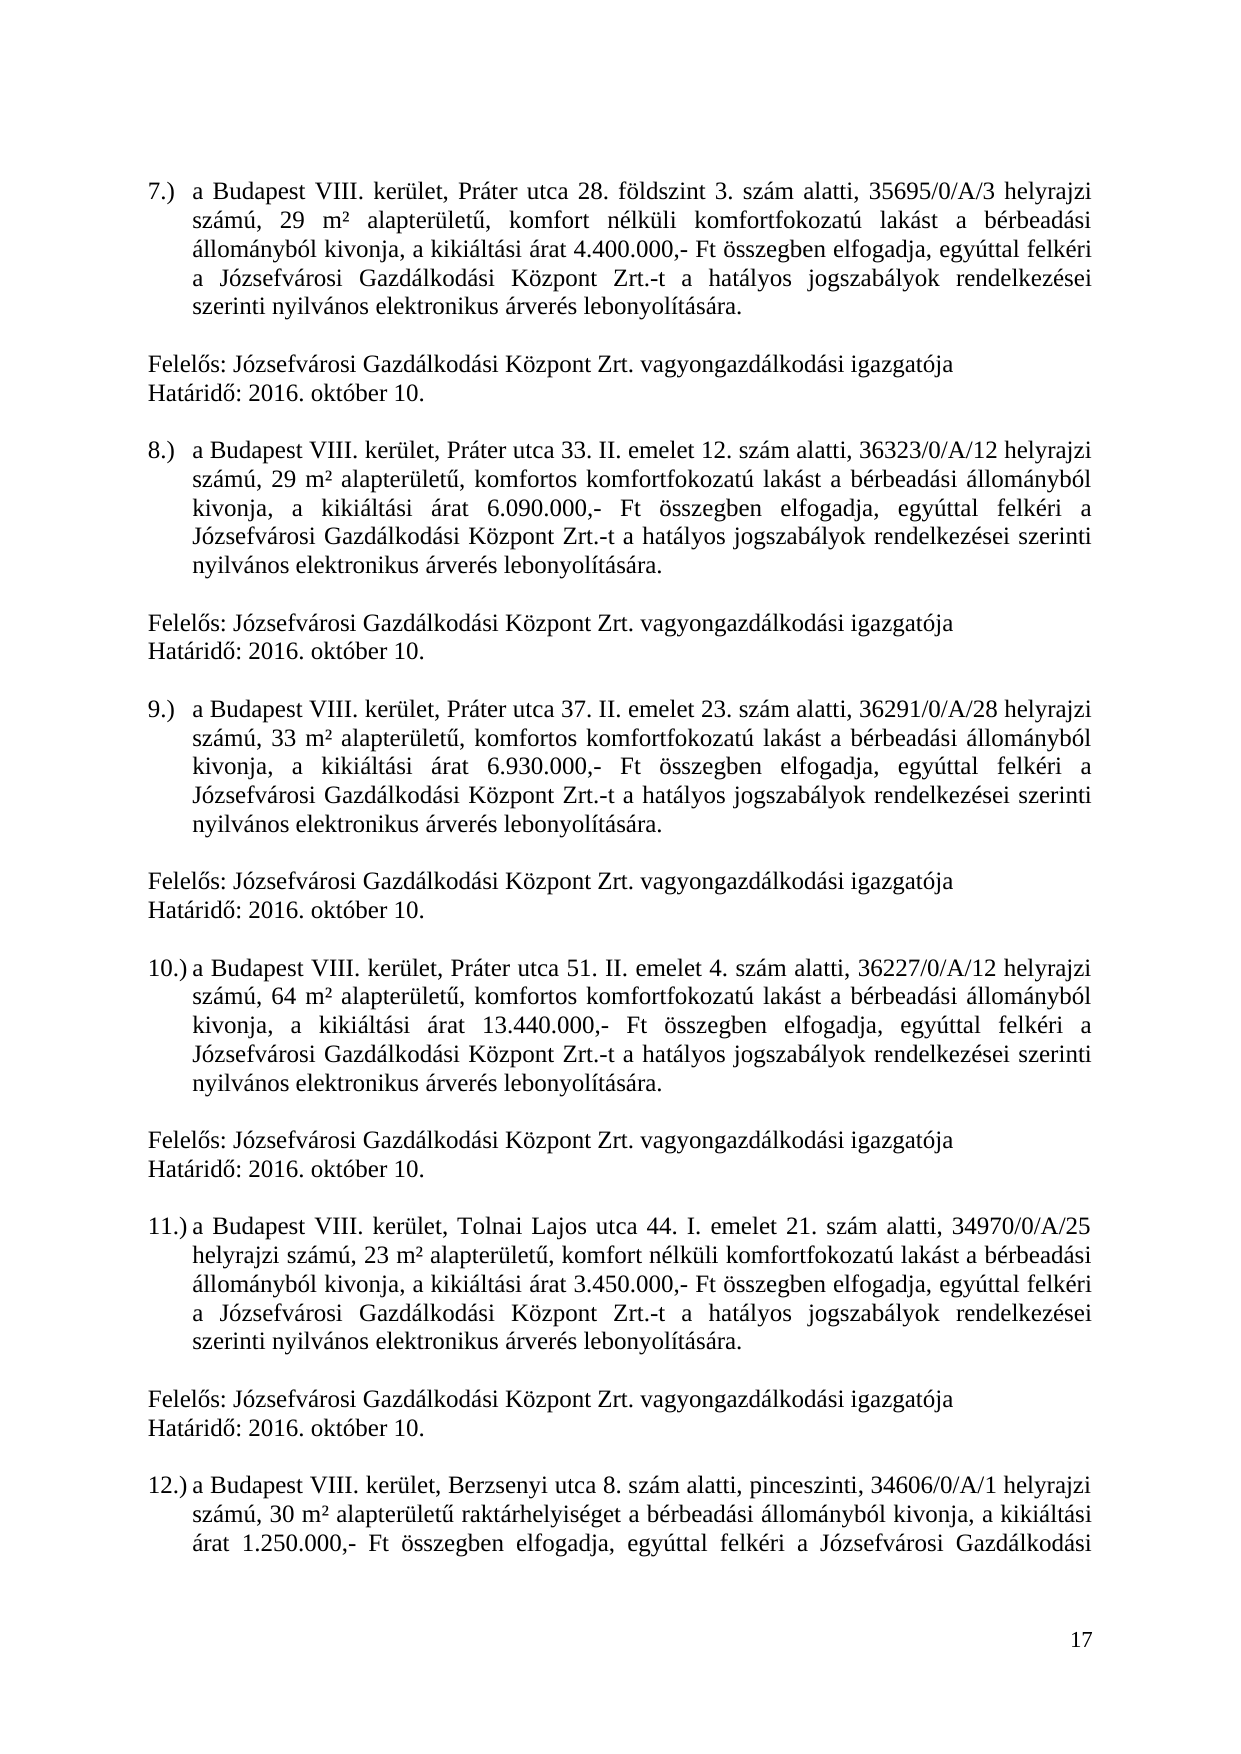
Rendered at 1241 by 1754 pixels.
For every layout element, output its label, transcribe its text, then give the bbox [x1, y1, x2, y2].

text Határidő: 2016. október 10. [148, 1154, 1093, 1183]
text Felelős: Józsefvárosi Gazdálkodási Központ Zrt. vagyongazdálkodási igazgatója [148, 608, 1093, 636]
list a Budapest VIII. kerület, Práter utca 33. II. emelet 12. szám alatti, 36323/0/A/12 helyrajzi számú, 29 m² alapterületű, komfortos komfortfokozatú lakást a bérbeadási állományból kivonja, a kikiáltási árat 6.090.000,- Ft összegben elfogadja, egyúttal felkéri a Józsefvárosi Gazdálkodási Központ Zrt.-t a hatályos jogszabályok rendelkezései szerinti nyilvános elektronikus árverés lebonyolítására. [148, 435, 1093, 579]
text Felelős: Józsefvárosi Gazdálkodási Központ Zrt. vagyongazdálkodási igazgatója [148, 1125, 1093, 1154]
text Határidő: 2016. október 10. [148, 895, 1093, 924]
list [148, 1470, 1093, 1556]
list a Budapest VIII. kerület, Tolnai Lajos utca 44. I. emelet 21. szám alatti, 34970/0/A/25 helyrajzi számú, 23 m² alapterületű, komfort nélküli komfortfokozatú lakást a bérbeadási állományból kivonja, a kikiáltási árat 3.450.000,- Ft összegben elfogadja, egyúttal felkéri a Józsefvárosi Gazdálkodási Központ Zrt.-t a hatályos jogszabályok rendelkezései szerinti nyilvános elektronikus árverés lebonyolítására. [148, 1211, 1093, 1355]
text Felelős: Józsefvárosi Gazdálkodási Központ Zrt. vagyongazdálkodási igazgatója [148, 866, 1093, 895]
list a Budapest VIII. kerület, Práter utca 37. II. emelet 23. szám alatti, 36291/0/A/28 helyrajzi számú, 33 m² alapterületű, komfortos komfortfokozatú lakást a bérbeadási állományból kivonja, a kikiáltási árat 6.930.000,- Ft összegben elfogadja, egyúttal felkéri a Józsefvárosi Gazdálkodási Központ Zrt.-t a hatályos jogszabályok rendelkezései szerinti nyilvános elektronikus árverés lebonyolítására. [148, 694, 1093, 838]
text Határidő: 2016. október 10. [148, 378, 1093, 406]
list a Budapest VIII. kerület, Práter utca 28. földszint 3. szám alatti, 35695/0/A/3 helyrajzi számú, 29 m² alapterületű, komfort nélküli komfortfokozatú lakást a bérbeadási állományból kivonja, a kikiáltási árat 4.400.000,- Ft összegben elfogadja, egyúttal felkéri a Józsefvárosi Gazdálkodási Központ Zrt.-t a hatályos jogszabályok rendelkezései szerinti nyilvános elektronikus árverés lebonyolítására. [148, 176, 1093, 320]
list a Budapest VIII. kerület, Práter utca 51. II. emelet 4. szám alatti, 36227/0/A/12 helyrajzi számú, 64 m² alapterületű, komfortos komfortfokozatú lakást a bérbeadási állományból kivonja, a kikiáltási árat 13.440.000,- Ft összegben elfogadja, egyúttal felkéri a Józsefvárosi Gazdálkodási Központ Zrt.-t a hatályos jogszabályok rendelkezései szerinti nyilvános elektronikus árverés lebonyolítására. [148, 953, 1093, 1096]
text Felelős: Józsefvárosi Gazdálkodási Központ Zrt. vagyongazdálkodási igazgatója [148, 349, 1093, 378]
text Határidő: 2016. október 10. [148, 1413, 1093, 1441]
text Határidő: 2016. október 10. [148, 636, 1093, 665]
text Felelős: Józsefvárosi Gazdálkodási Központ Zrt. vagyongazdálkodási igazgatója [148, 1384, 1093, 1413]
